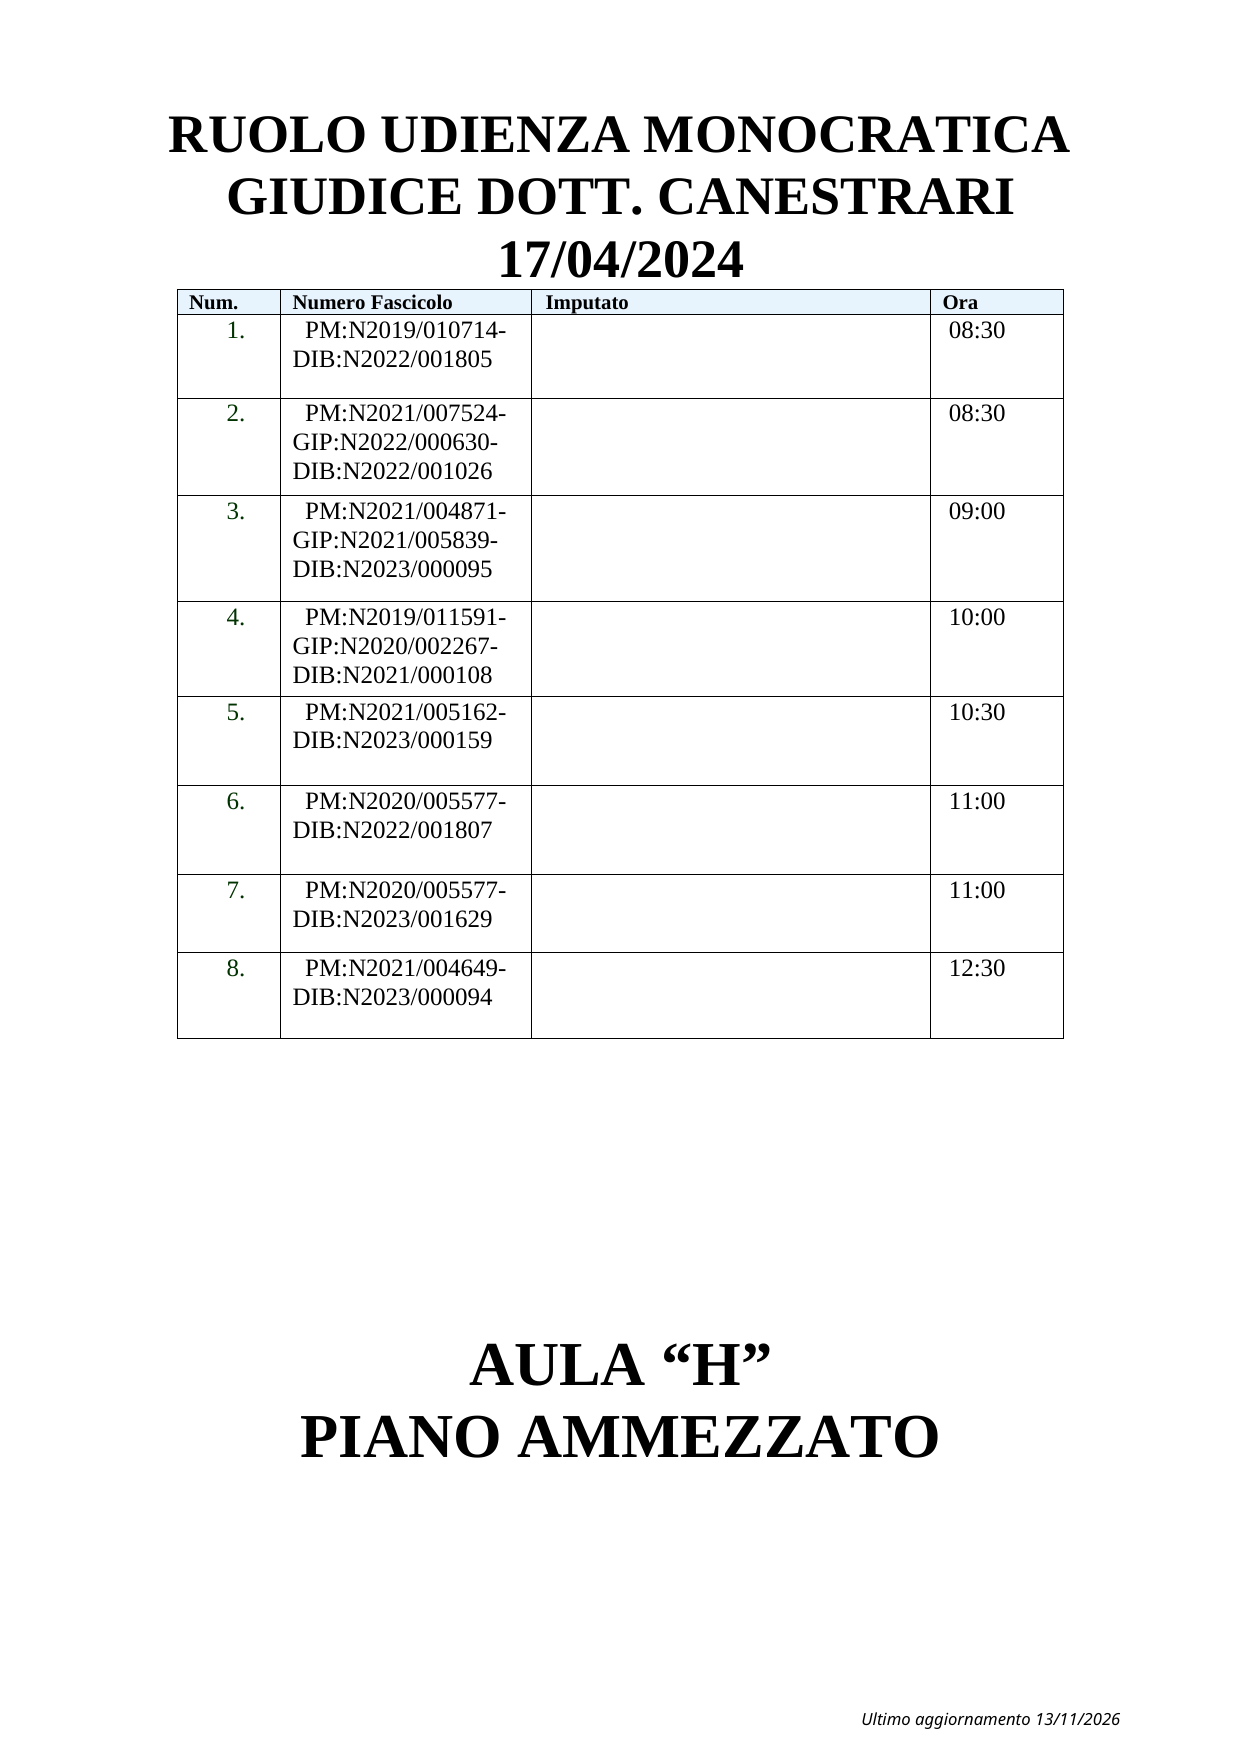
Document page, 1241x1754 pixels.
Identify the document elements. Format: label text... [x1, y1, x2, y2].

table_cell PM:N2021/005162- DIB:N2023/000159 [281, 697, 531, 785]
table_cell [178, 875, 280, 952]
table_cell [178, 602, 280, 696]
table_cell PM:N2019/011591- GIP:N2020/002267- DIB:N2021/000108 [281, 602, 531, 696]
table_cell PM:N2021/004649- DIB:N2023/000094 [281, 953, 531, 1038]
table_cell [178, 496, 280, 601]
text 17/04/2024 [130, 226, 1112, 289]
table_cell 10:00 [931, 602, 1063, 696]
table_cell 12:30 [931, 953, 1063, 1038]
table_cell [532, 786, 930, 874]
table_cell [178, 399, 280, 495]
table_cell 10:30 [931, 697, 1063, 785]
table_cell [532, 875, 930, 952]
table_cell [178, 315, 280, 397]
table_cell [532, 315, 930, 397]
table_cell PM:N2021/007524- GIP:N2022/000630- DIB:N2022/001026 [281, 399, 531, 495]
table_cell PM:N2020/005577- DIB:N2023/001629 [281, 875, 531, 952]
table_header Imputato [532, 290, 930, 314]
table_cell [532, 953, 930, 1038]
table_cell PM:N2021/004871- GIP:N2021/005839- DIB:N2023/000095 [281, 496, 531, 601]
table_cell 08:30 [931, 315, 1063, 397]
table_cell [178, 697, 280, 785]
table_header Num. [178, 290, 280, 314]
table_cell [532, 496, 930, 601]
text AULA “H” [130, 1327, 1112, 1399]
text RUOLO UDIENZA MONOCRATICA [118, 102, 1122, 164]
table_cell [532, 602, 930, 696]
table_cell PM:N2020/005577- DIB:N2022/001807 [281, 786, 531, 874]
table_cell 09:00 [931, 496, 1063, 601]
table_cell PM:N2019/010714- DIB:N2022/001805 [281, 315, 531, 397]
table_header Numero Fascicolo [281, 290, 531, 314]
text PIANO AMMEZZATO [130, 1399, 1112, 1471]
table_header Ora [931, 290, 1063, 314]
table_cell [532, 399, 930, 495]
table_cell 11:00 [931, 875, 1063, 952]
table_cell 08:30 [931, 399, 1063, 495]
table_cell 11:00 [931, 786, 1063, 874]
table_cell [178, 953, 280, 1038]
table_cell [532, 697, 930, 785]
text GIUDICE DOTT. CANESTRARI [130, 164, 1112, 226]
table_cell [178, 786, 280, 874]
